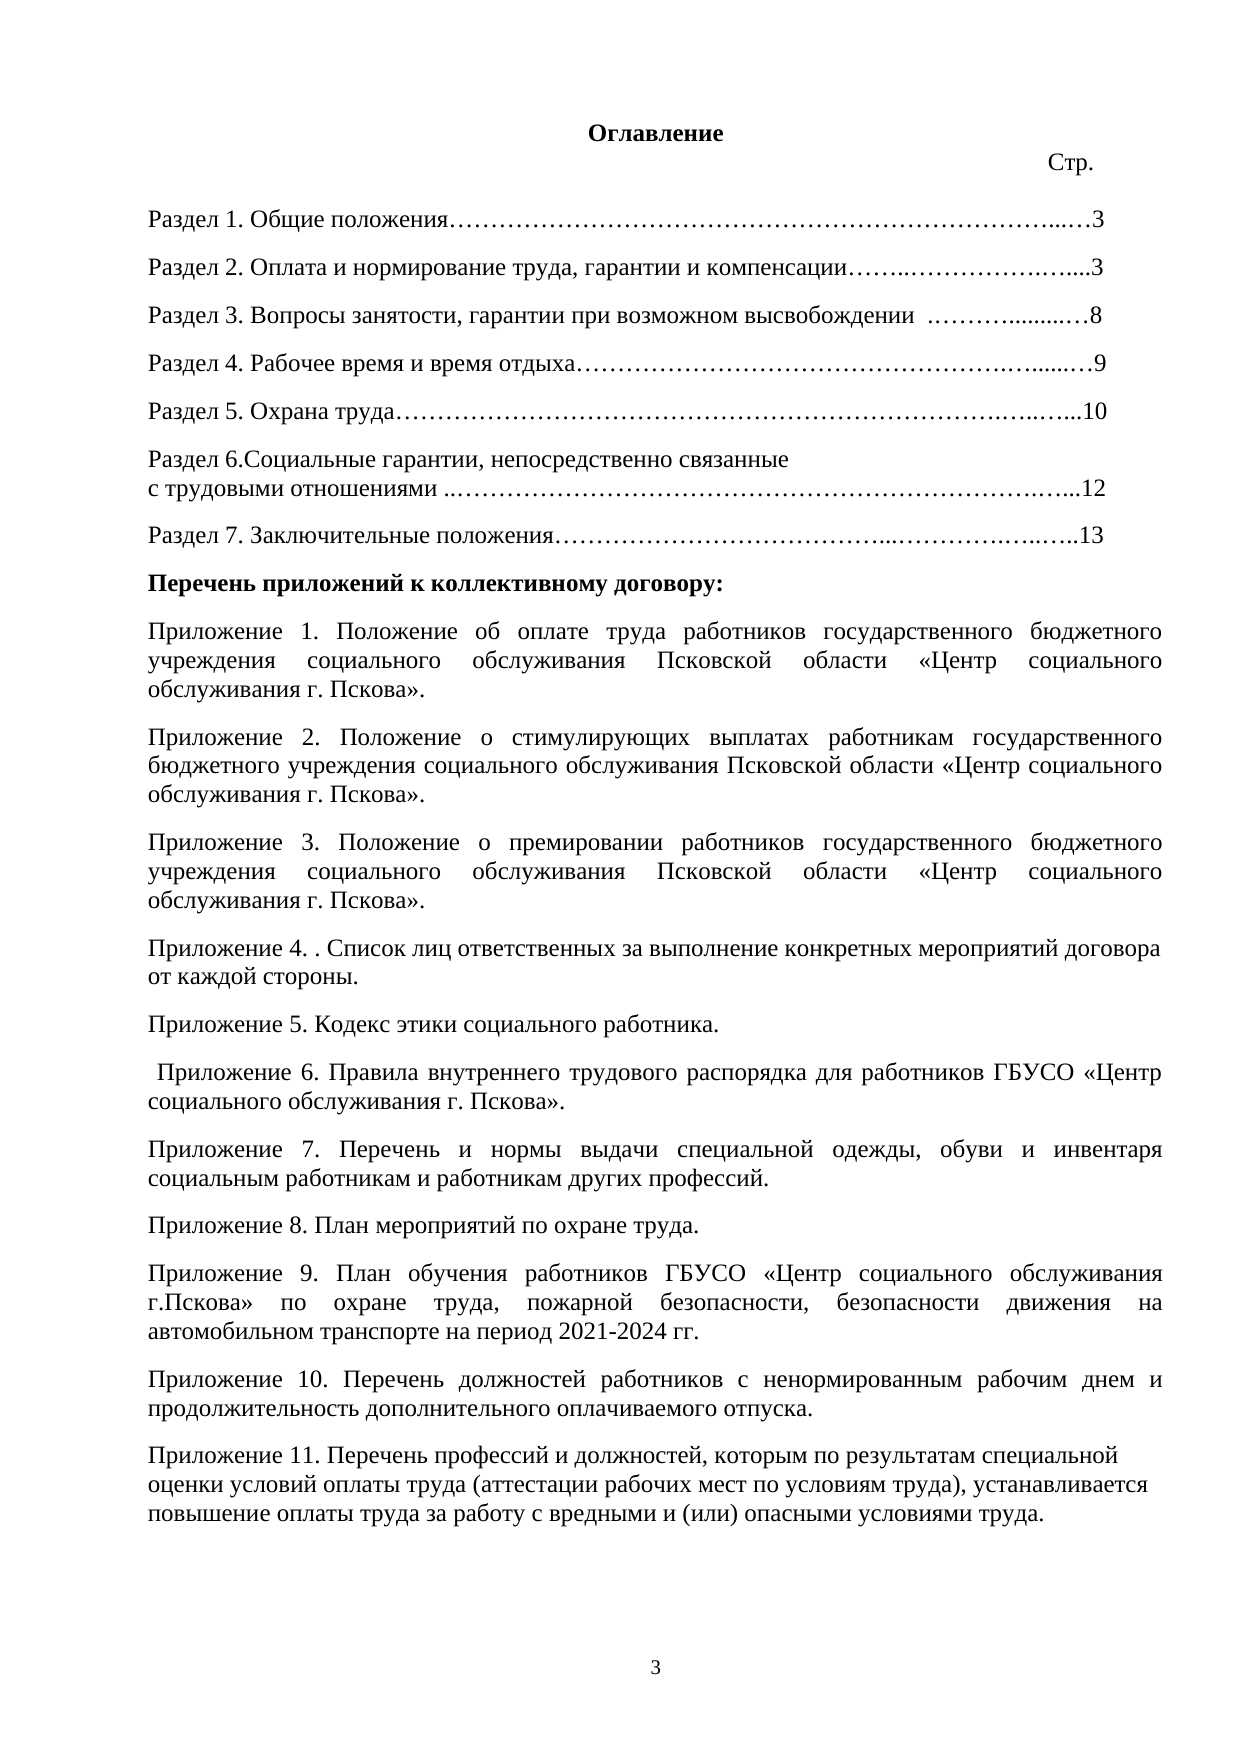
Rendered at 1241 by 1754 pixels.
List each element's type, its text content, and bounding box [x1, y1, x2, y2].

text Приложение 2. Положение о стимулирующих выплатах работникам государственного бюджетного учреждения социального обслуживания Псковской области «Центр социального обслуживания г. Пскова». [148, 722, 1163, 808]
text Приложение 10. Перечень должностей работников с ненормированным рабочим днем и продолжительность дополнительного оплачиваемого отпуска. [148, 1364, 1163, 1421]
text с трудовыми отношениями ..…………………………………………………………….…...12 [148, 473, 1163, 501]
text Раздел 7. Заключительные положения…………………………………...………….…..…..13 [148, 521, 1163, 549]
text Приложение 3. Положение о премировании работников государственного бюджетного учреждения социального обслуживания Псковской области «Центр социального обслуживания г. Пскова». [148, 827, 1163, 913]
text Раздел 5. Охрана труда……………………………………………………………….…..…...10 [148, 396, 1163, 425]
text Перечень приложений к коллективному договору: [148, 568, 1163, 597]
text Раздел 6.Социальные гарантии, непосредственно связанные [148, 444, 1163, 473]
text Приложение 11. Перечень профессий и должностей, которым по результатам специальной оценки условий оплаты труда (аттестации рабочих мест по условиям труда), устанавливается повышение оплаты труда за работу с вредными и (или) опасными условиями труда. [148, 1441, 1163, 1527]
text Приложение 6. Правила внутреннего трудового распорядка для работников ГБУСО «Центр социального обслуживания г. Пскова». [148, 1057, 1163, 1115]
text Раздел 2. Оплата и нормирование труда, гарантии и компенсации……..…………….…....3 [148, 252, 1163, 281]
text Оглавление [148, 118, 1163, 147]
text Приложение 4. . Список лиц ответственных за выполнение конкретных мероприятий договора от каждой стороны. [148, 933, 1163, 990]
text Приложение 8. План мероприятий по охране труда. [148, 1211, 1163, 1239]
text Стр. [148, 147, 1163, 176]
text Раздел 3. Вопросы занятости, гарантии при возможном высвобождении .……….........…8 [148, 300, 1163, 329]
text Приложение 5. Кодекс этики социального работника. [148, 1009, 1163, 1038]
text Приложение 9. План обучения работников ГБУСО «Центр социального обслуживания г.Пскова» по охране труда, пожарной безопасности, безопасности движения на автомобильном транспорте на период 2021-2024 гг. [148, 1258, 1163, 1345]
text Раздел 1. Общие положения………………………………………………………………...…3 [148, 204, 1163, 233]
text Раздел 4. Рабочее время и время отдыха…………………………………………….…......…9 [148, 348, 1163, 377]
text Приложение 7. Перечень и нормы выдачи специальной одежды, обуви и инвентаря социальным работникам и работникам других профессий. [148, 1134, 1163, 1191]
text Приложение 1. Положение об оплате труда работников государственного бюджетного учреждения социального обслуживания Псковской области «Центр социального обслуживания г. Пскова». [148, 616, 1163, 703]
